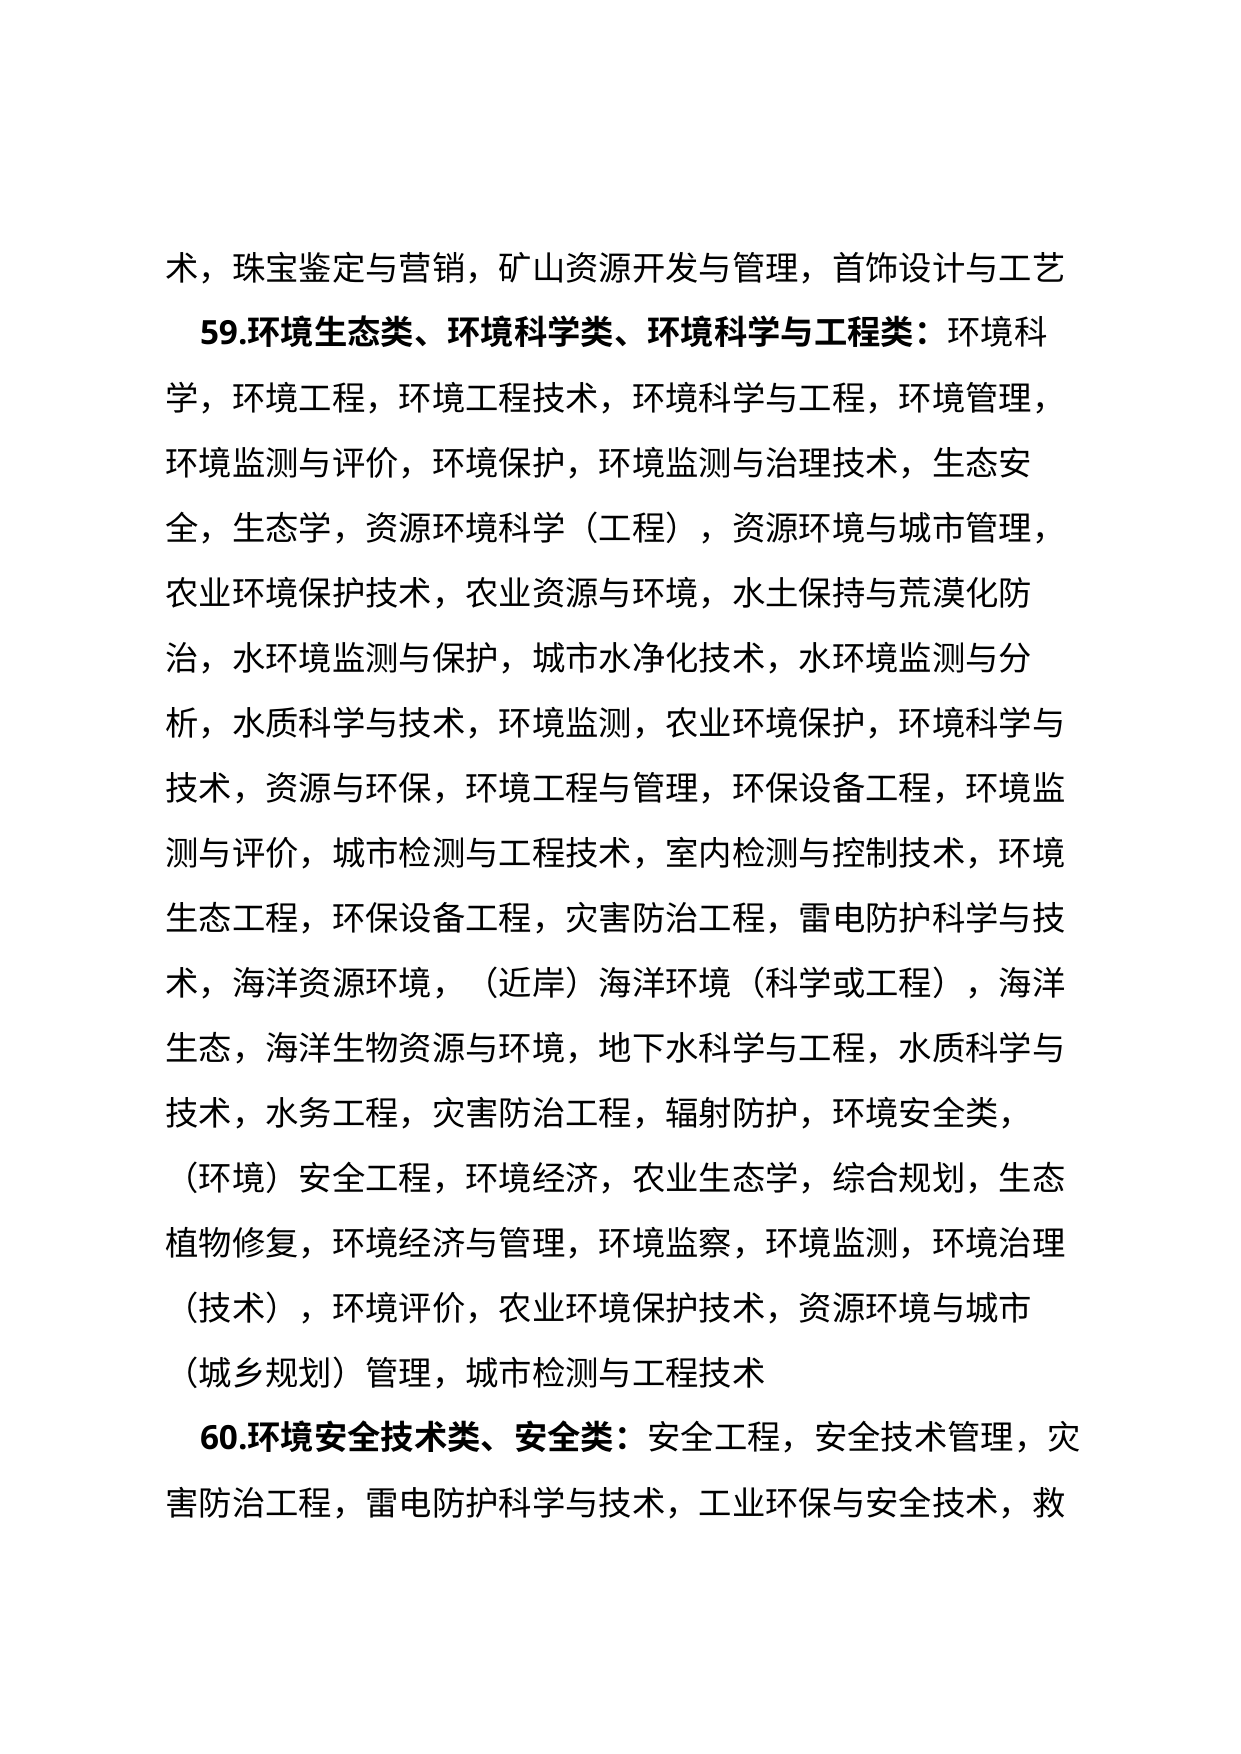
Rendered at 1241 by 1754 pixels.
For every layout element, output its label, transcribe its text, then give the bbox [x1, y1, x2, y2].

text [165, 233, 1087, 298]
text 59.环境生态类、环境科学类、环境科学与工程类：环境科学，环境工程，环境工程技术，环境科学与工程，环境管理，环境监测与评价，环境保护，环境监测与治理技术，生态安全，生态学，资源环境科学（工程），资源环境与城市管理，农业环境保护技术，农业资源与环境，水土保持与荒漠化防治，水环境监测与保护，城市水净化技术，水环境监测与分析，水质科学与技术，环境监测，农业环境保护，环境科学与技术，资源与环保，环境工程与管理，环保设备工程，环境监测与评价，城市检测与工程技术，室内检测与控制技术，环境生态工程，环保设备工程，灾害防治工程，雷电防护科学与技术，海洋资源环境，（近岸）海洋环境（科学或工程），海洋生态，海洋生物资源与环境，地下水科学与工程，水质科学与技术，水务工程，灾害防治工程，辐射防护，环境安全类，（环境）安全工程，环境经济，农业生态学，综合规划，生态植物修复，环境经济与管理，环境监察，环境监测，环境治理（技术），环境评价，农业环境保护技术，资源环境与城市（城乡规划）管理，城市检测与工程技术 [165, 298, 1087, 1403]
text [165, 1403, 1087, 1533]
